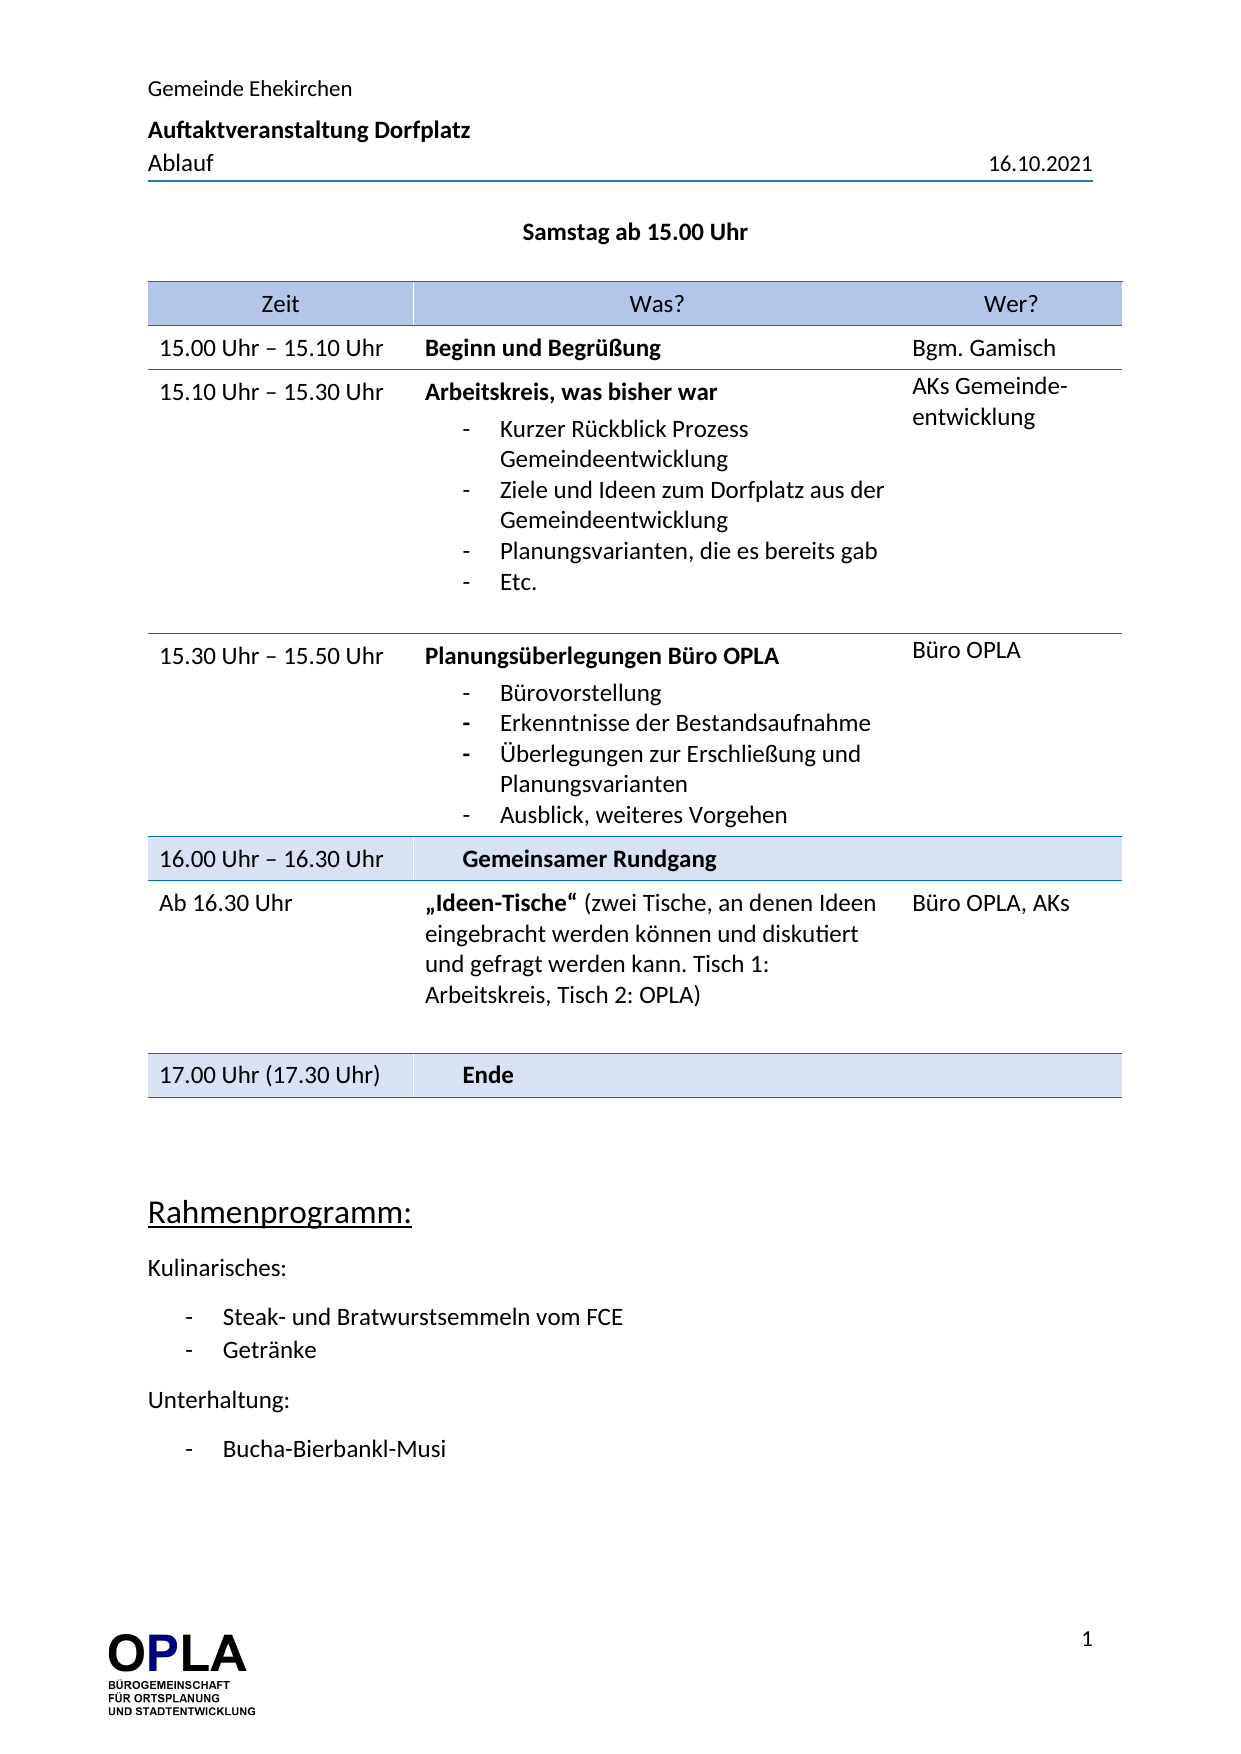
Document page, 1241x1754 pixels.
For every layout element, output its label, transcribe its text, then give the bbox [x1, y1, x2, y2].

table_cell Wer? [901, 282, 1122, 325]
table_cell Büro OPLA [901, 634, 1122, 836]
text Unterhaltung: [148, 1384, 1093, 1414]
list Getränke [185, 1334, 1093, 1365]
table_cell 16.00 Uhr – 16.30 Uhr [148, 837, 413, 880]
table_cell Ab 16.30 Uhr [148, 881, 413, 1052]
table_cell Zeit [148, 282, 413, 325]
picture [98, 1626, 260, 1722]
table_cell 15.00 Uhr – 15.10 Uhr [148, 326, 413, 369]
list Steak- und Bratwurstsemmeln vom FCE [185, 1302, 1093, 1332]
table_cell Was? [414, 282, 901, 325]
list Bucha-Bierbankl-Musi [185, 1434, 1093, 1464]
table_cell Planungsüberlegungen Büro OPLA Bürovorstellung Erkenntnisse der Bestandsaufnahme Überlegungen zur Erschließung und Planungsvarianten Ausblick, weiteres Vorgehen [414, 634, 901, 836]
table_cell Bgm. Gamisch [901, 326, 1122, 369]
table_header Samstag ab 15.00 Uhr [148, 210, 1123, 281]
table_cell Gemeinsamer Rundgang [414, 837, 901, 880]
text Rahmenprogramm: [148, 1191, 1093, 1232]
table_cell [901, 837, 1122, 880]
table_cell Arbeitskreis, was bisher war Kurzer Rückblick Prozess Gemeindeentwicklung Ziele und Ideen zum Dorfplatz aus der Gemeindeentwicklung Planungsvarianten, die es bereits gab Etc. [414, 370, 901, 633]
table_cell Büro OPLA, AKs [901, 881, 1122, 1052]
table_cell 15.30 Uhr – 15.50 Uhr [148, 634, 413, 836]
table_cell [901, 1054, 1122, 1097]
table_cell „Ideen-Tische“ (zwei Tische, an denen Ideen eingebracht werden können und diskutiert und gefragt werden kann. Tisch 1: Arbeitskreis, Tisch 2: OPLA) [414, 881, 901, 1052]
table_cell 17.00 Uhr (17.30 Uhr) [148, 1054, 413, 1097]
table_cell Ende [414, 1054, 901, 1097]
table_cell AKs Gemeinde-entwicklung [901, 370, 1122, 633]
table_cell Beginn und Begrüßung [414, 326, 901, 369]
table_cell 15.10 Uhr – 15.30 Uhr [148, 370, 413, 633]
text Kulinarisches: [148, 1252, 1093, 1282]
